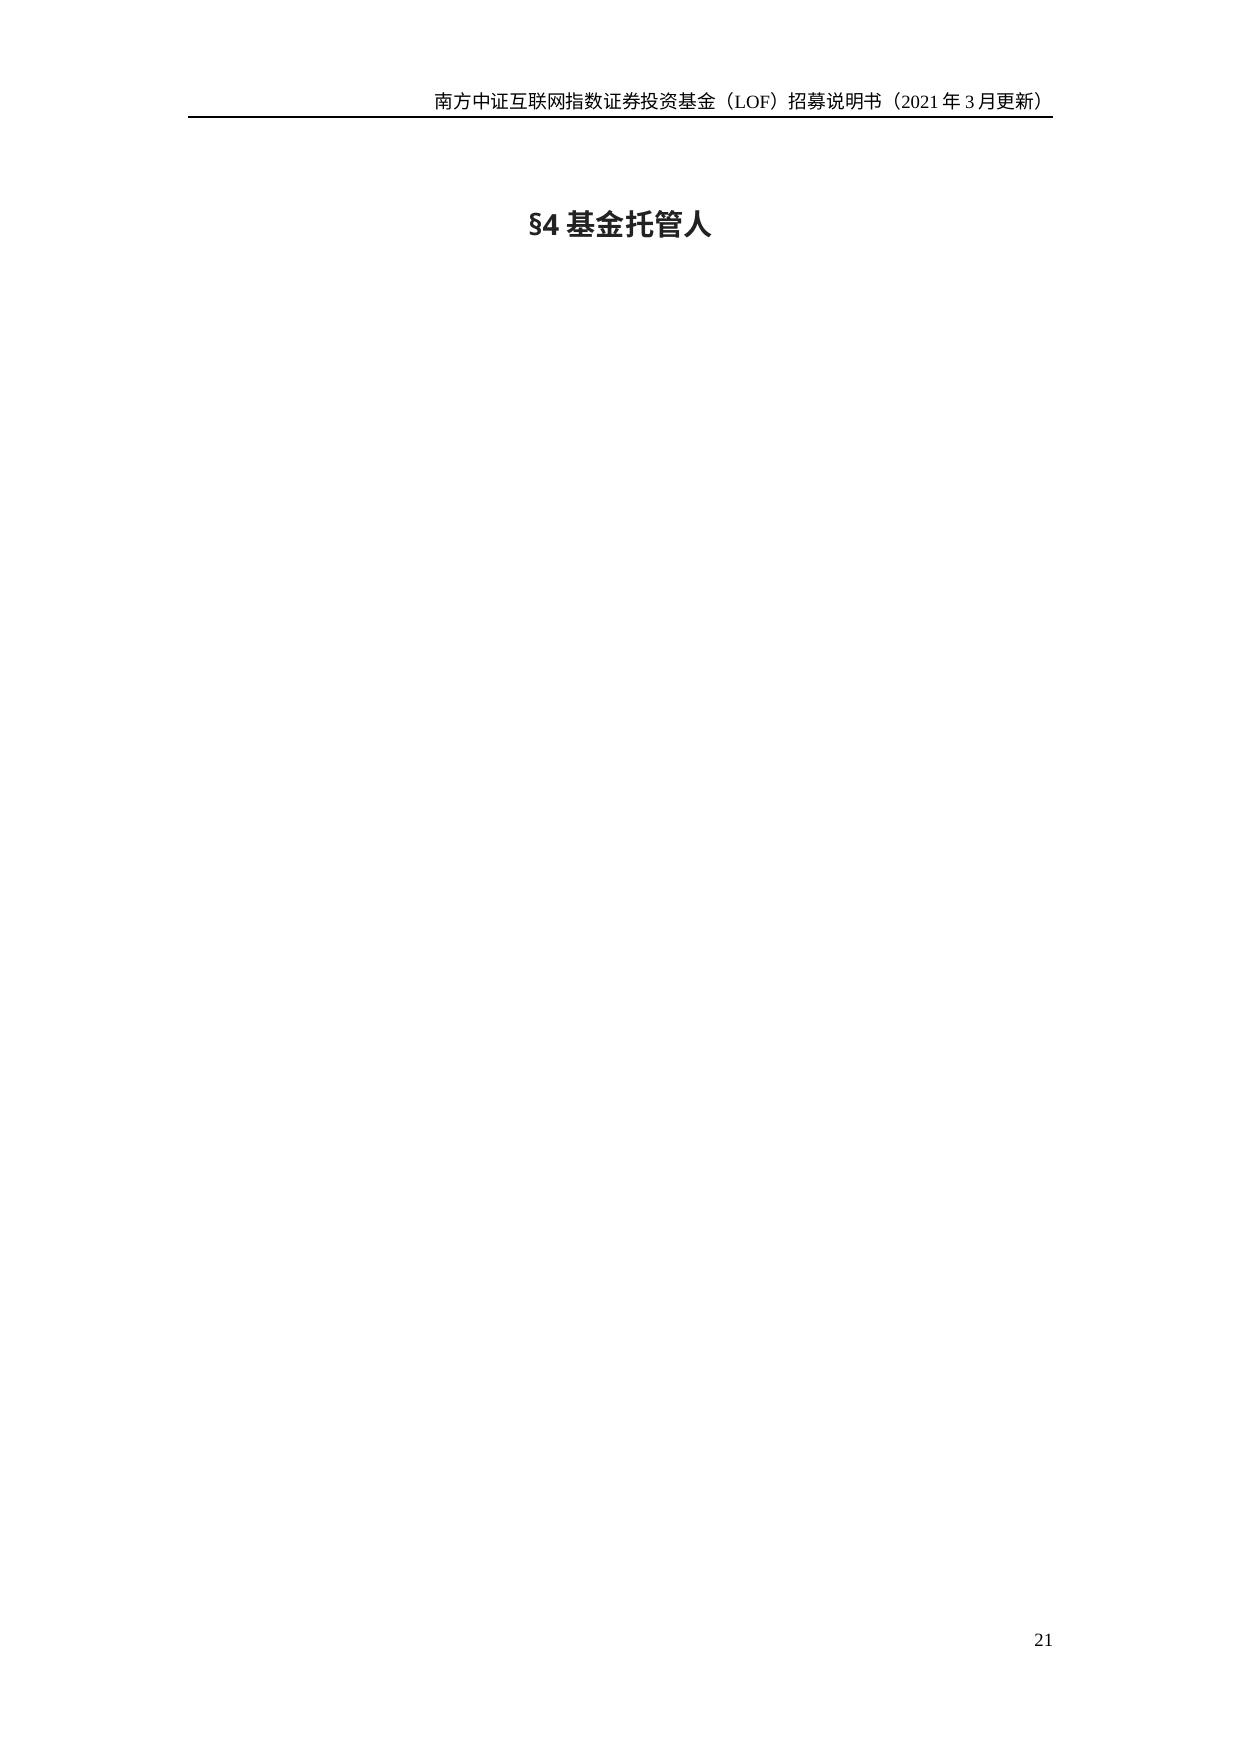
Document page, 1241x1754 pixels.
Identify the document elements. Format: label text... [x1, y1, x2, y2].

text §4 基金托管人 [187, 191, 1053, 256]
